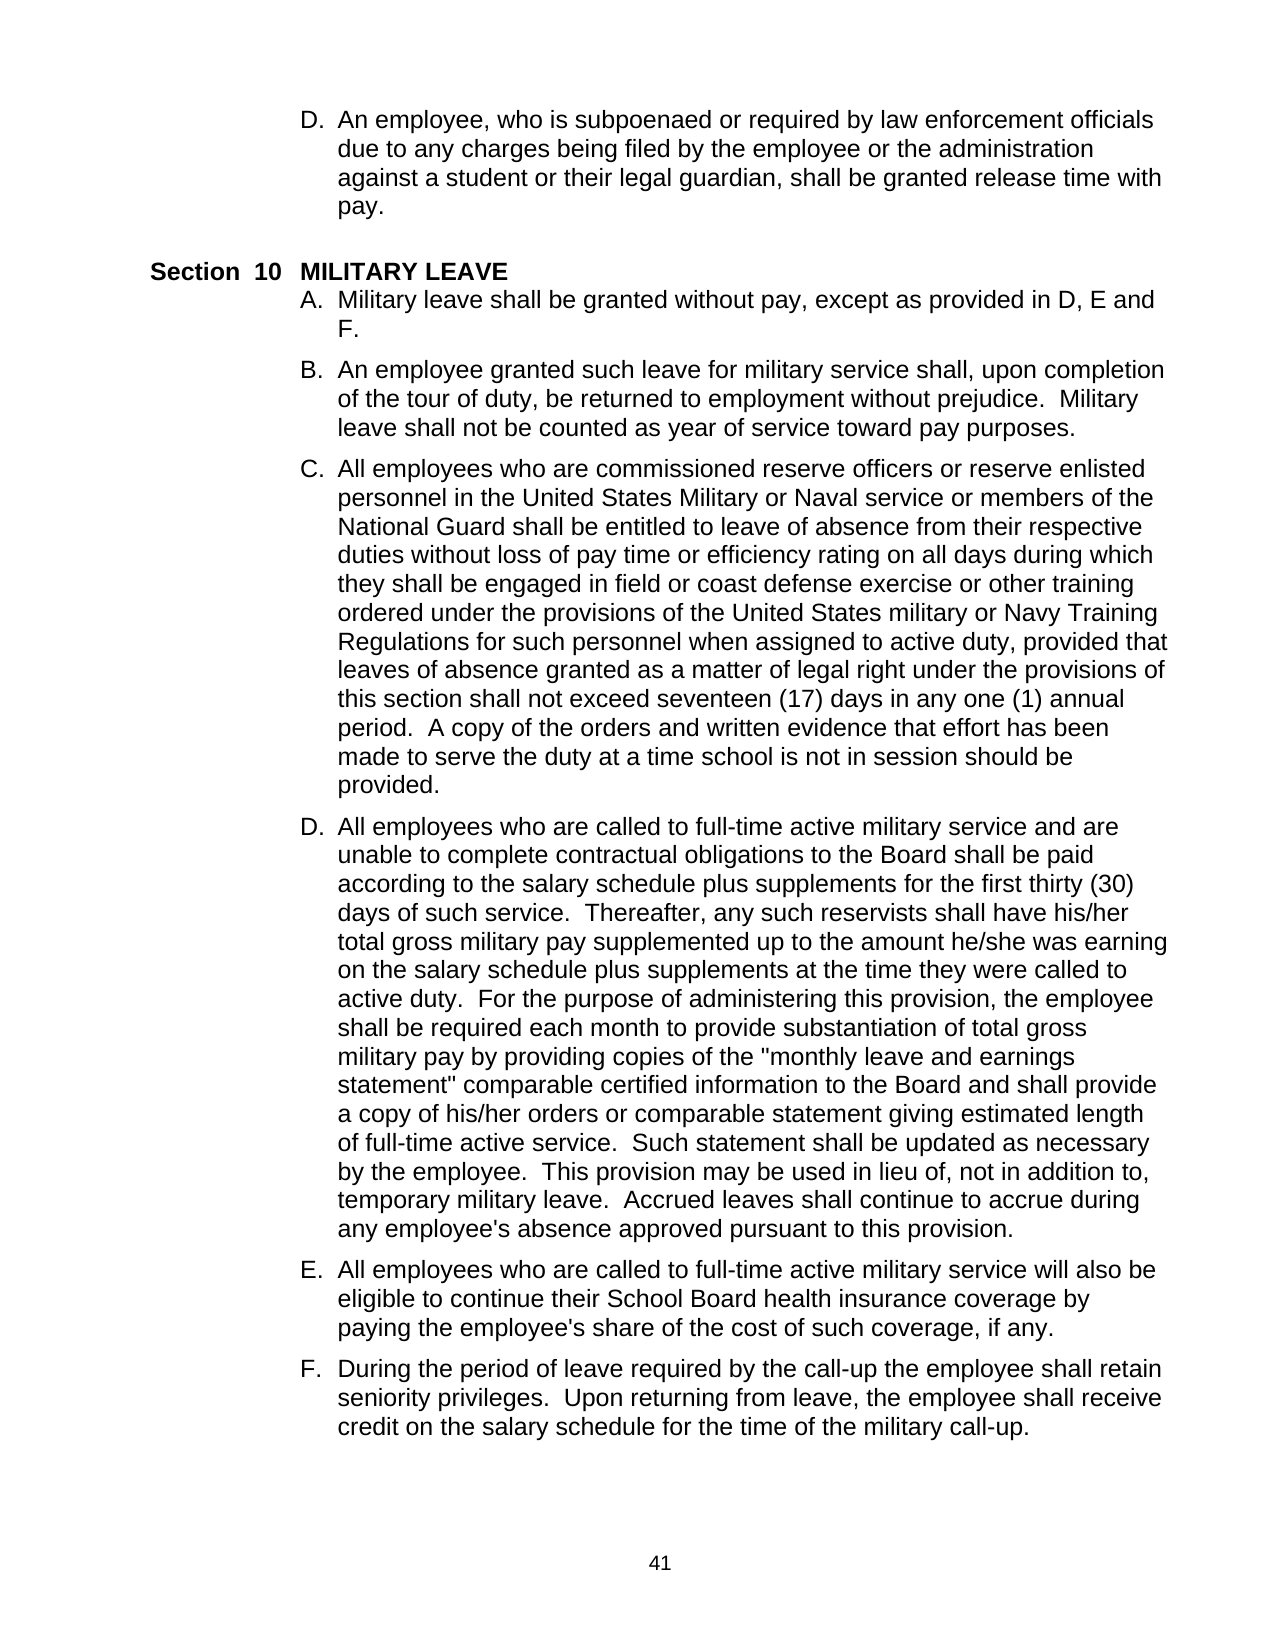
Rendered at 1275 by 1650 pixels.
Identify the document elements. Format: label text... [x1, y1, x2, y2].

list An employee granted such leave for military service shall, upon completion of the tour of duty, be returned to employment without prejudice. Military leave shall not be counted as year of service toward pay purposes. [300, 355, 1170, 441]
list All employees who are called to full-time active military service will also be eligible to continue their School Board health insurance coverage by paying the employee's share of the cost of such coverage, if any. [300, 1255, 1170, 1341]
title Section 10 MILITARY LEAVE [150, 256, 1170, 285]
list All employees who are commissioned reserve officers or reserve enlisted personnel in the United States Military or Naval service or members of the National Guard shall be entitled to leave of absence from their respective duties without loss of pay time or efficiency rating on all days during which they shall be engaged in field or coast defense exercise or other training ordered under the provisions of the United States military or Navy Training Regulations for such personnel when assigned to active duty, provided that leaves of absence granted as a matter of legal right under the provisions of this section shall not exceed seventeen (17) days in any one (1) annual period. A copy of the orders and written evidence that effort has been made to serve the duty at a time school is not in session should be provided. [300, 454, 1170, 799]
list All employees who are called to full-time active military service and are unable to complete contractual obligations to the Board shall be paid according to the salary schedule plus supplements for the first thirty (30) days of such service. Thereafter, any such reservists shall have his/her total gross military pay supplemented up to the amount he/she was earning on the salary schedule plus supplements at the time they were called to active duty. For the purpose of administering this provision, the employee shall be required each month to provide substantiation of total gross military pay by providing copies of the "monthly leave and earnings statement" comparable certified information to the Board and shall provide a copy of his/her orders or comparable statement giving estimated length of full-time active service. Such statement shall be updated as necessary by the employee. This provision may be used in lieu of, not in addition to, temporary military leave. Accrued leaves shall continue to accrue during any employee's absence approved pursuant to this provision. [300, 811, 1170, 1243]
list Military leave shall be granted without pay, except as provided in D, E and F. [300, 285, 1170, 343]
list An employee, who is subpoenaed or required by law enforcement officials due to any charges being filed by the employee or the administration against a student or their legal guardian, shall be granted release time with pay. [300, 105, 1170, 220]
list During the period of leave required by the call-up the employee shall retain seniority privileges. Upon returning from leave, the employee shall receive credit on the salary schedule for the time of the military call-up. [300, 1354, 1170, 1440]
